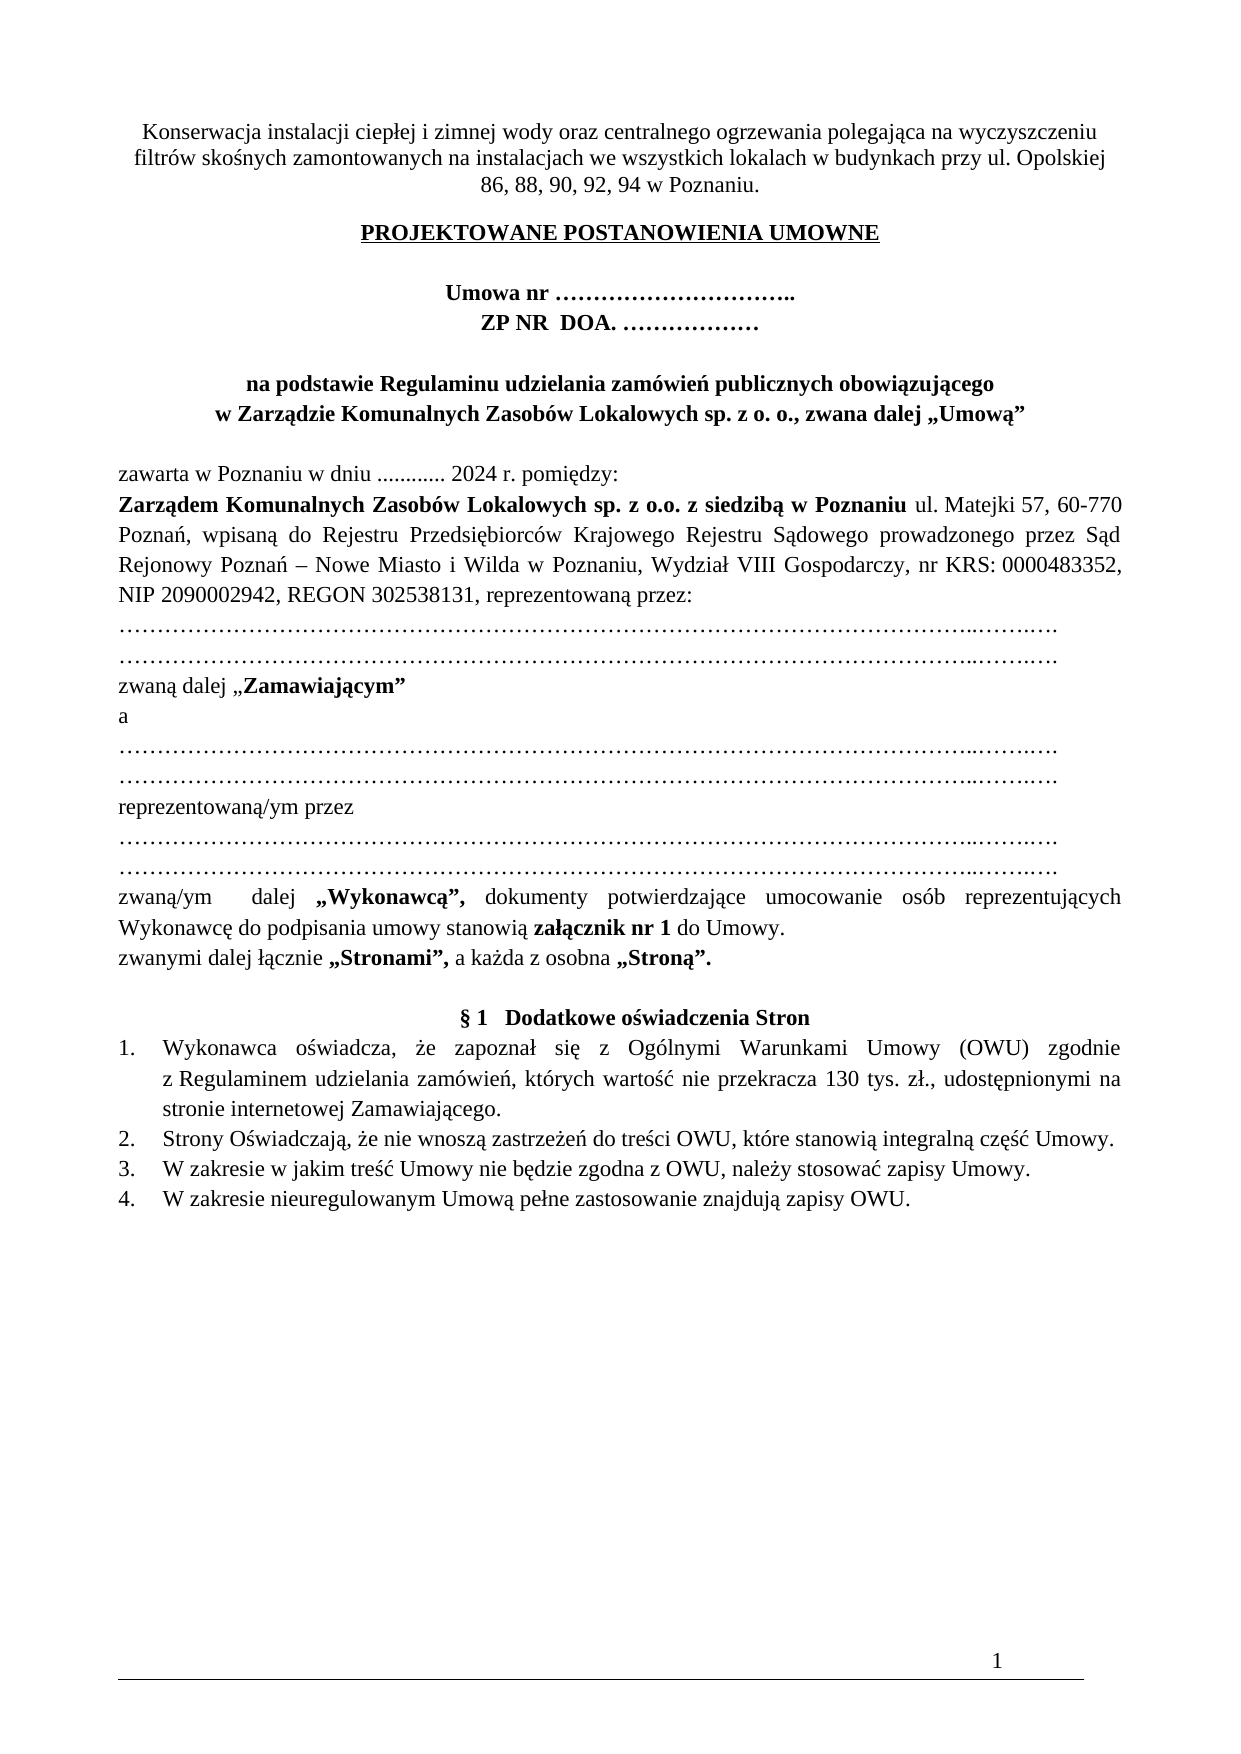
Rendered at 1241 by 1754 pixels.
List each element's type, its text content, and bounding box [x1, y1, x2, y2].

text w Zarządzie Komunalnych Zasobów Lokalowych sp. z o. o., zwana dalej „Umową” [118, 400, 1122, 426]
text …………………………………………………………………………………………………..…….…. [118, 762, 1122, 789]
text zwaną/ym dalej „Wykonawcą”, dokumenty potwierdzające umocowanie osób reprezentujących Wykonawcę do podpisania umowy stanowią załącznik nr 1 do Umowy. [118, 883, 1122, 940]
text zwanymi dalej łącznie „Stronami”, a każda z osobna „Stroną”. [118, 944, 1122, 970]
text …………………………………………………………………………………………………..…….…. [118, 853, 1122, 879]
list Strony Oświadczają, że nie wnoszą zastrzeżeń do treści OWU, które stanowią integralną część Umowy. [118, 1125, 1122, 1151]
text …………………………………………………………………………………………………..…….…. [118, 823, 1122, 849]
text …………………………………………………………………………………………………..…….…. [118, 642, 1122, 668]
text Zarządem Komunalnych Zasobów Lokalowych sp. z o.o. z siedzibą w Poznaniu ul. Matejki 57, 60-770 Poznań, wpisaną do Rejestru Przedsiębiorców Krajowego Rejestru Sądowego prowadzonego przez Sąd Rejonowy Poznań – Nowe Miasto i Wilda w Poznaniu, Wydział VIII Gospodarczy, nr KRS: 0000483352, NIP 2090002942, REGON 302538131, reprezentowaną przez: [118, 491, 1122, 608]
text zwaną dalej „Zamawiającym” [118, 672, 1122, 698]
text …………………………………………………………………………………………………..…….…. [118, 732, 1122, 759]
list Wykonawca oświadcza, że zapoznał się z Ogólnymi Warunkami Umowy (OWU) zgodnie z Regulaminem udzielania zamówień, których wartość nie przekracza 130 tys. zł., udostępnionymi na stronie internetowej Zamawiającego. [118, 1034, 1122, 1121]
text a [118, 702, 1122, 728]
text reprezentowaną/ym przez [118, 793, 1122, 819]
text …………………………………………………………………………………………………..…….…. [118, 611, 1122, 638]
list W zakresie w jakim treść Umowy nie będzie zgodna z OWU, należy stosować zapisy Umowy. [118, 1155, 1122, 1182]
text Umowa nr ………………………….. [118, 279, 1122, 306]
text zawarta w Poznaniu w dniu ............ 2024 r. pomiędzy: [118, 460, 1122, 487]
title PROJEKTOWANE POSTANOWIENIA UMOWNE [118, 219, 1122, 245]
list W zakresie nieuregulowanym Umową pełne zastosowanie znajdują zapisy OWU. [118, 1185, 1122, 1212]
text ZP NR DOA. ……………… [118, 309, 1122, 336]
list Dodatkowe oświadczenia Stron [118, 1004, 1122, 1031]
text na podstawie Regulaminu udzielania zamówień publicznych obowiązującego [118, 370, 1122, 396]
